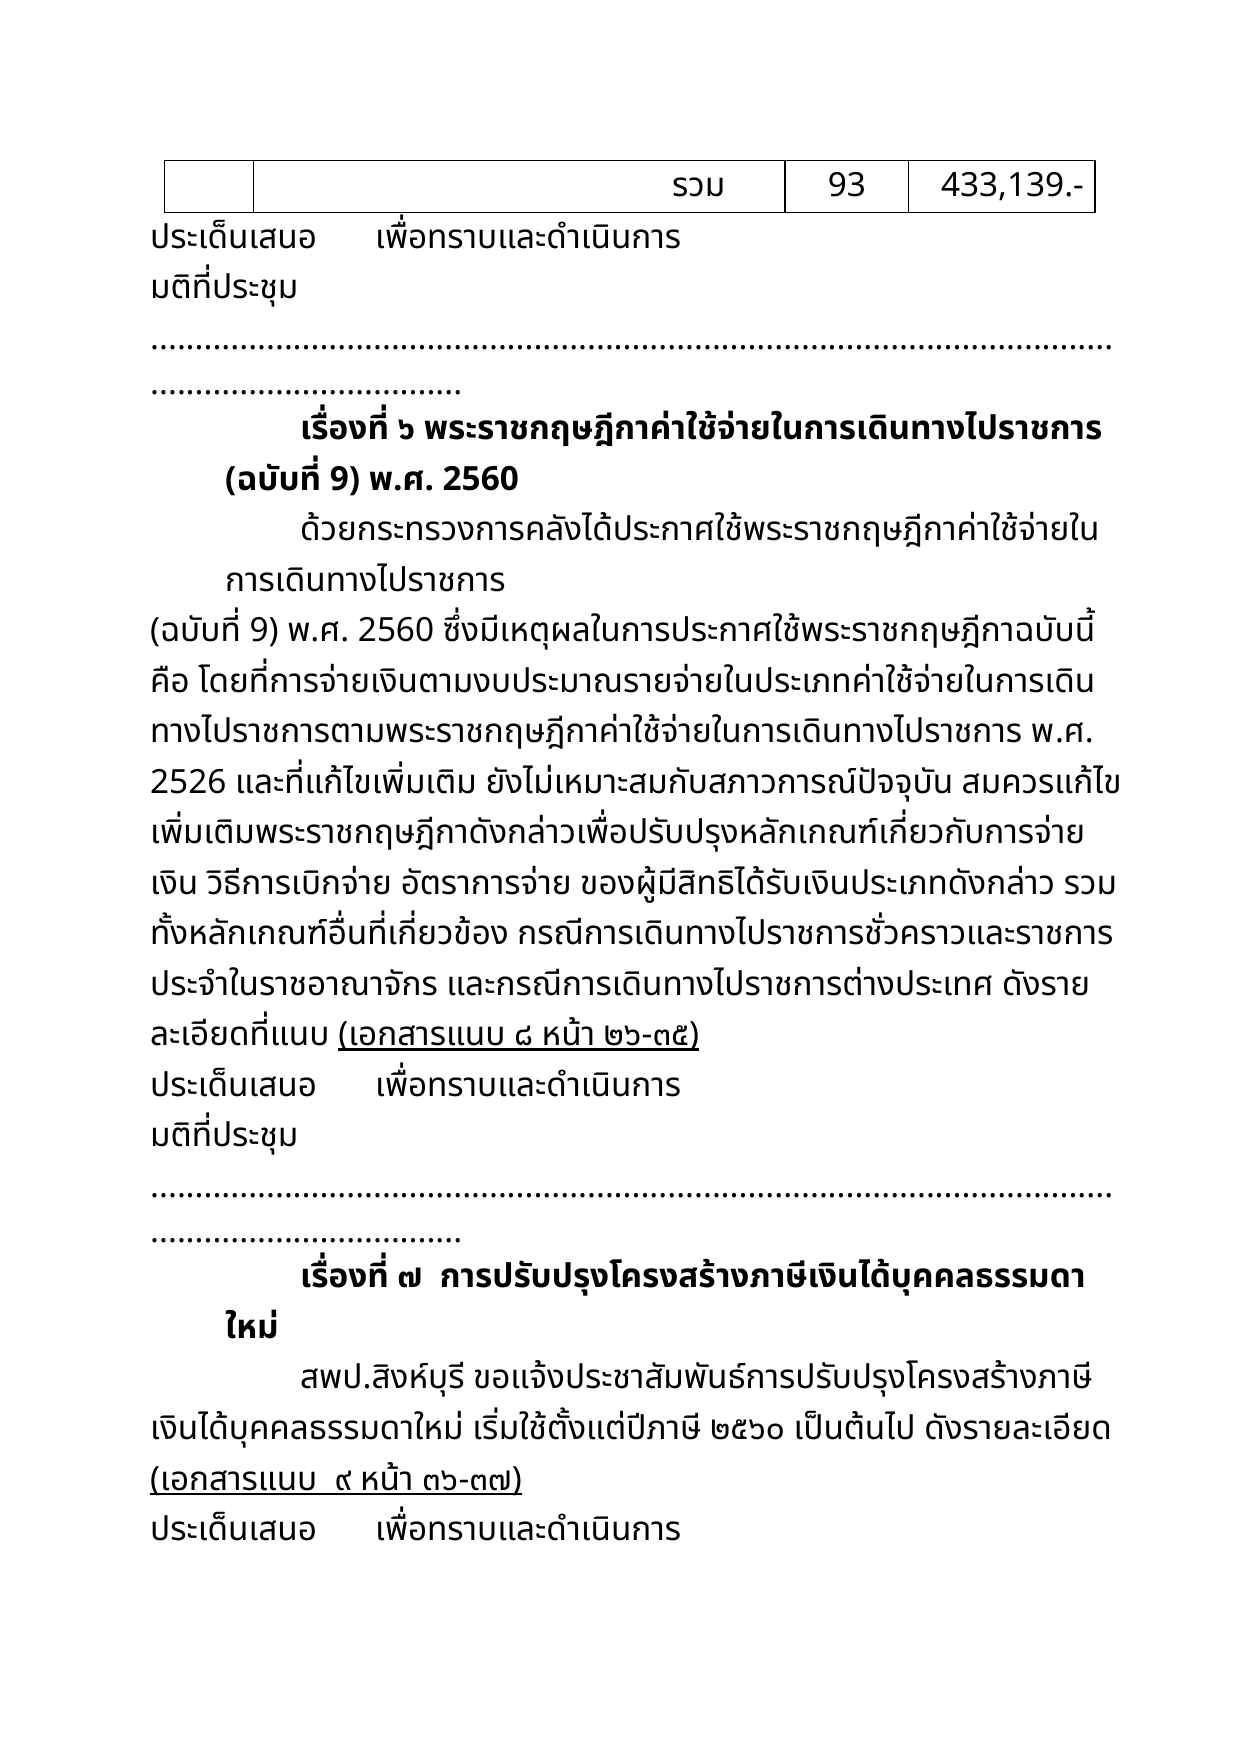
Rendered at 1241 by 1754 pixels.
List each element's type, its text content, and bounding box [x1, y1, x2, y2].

title เรื่องที่ ๗ การปรับปรุงโครงสร้างภาษีเงินได้บุคคลธรรมดาใหม่ [225, 1252, 1122, 1353]
text ประเด็นเสนอ เพื่อทราบและดำเนินการ [150, 1505, 1141, 1555]
text (ฉบับที่ 9) พ.ศ. 2560 ซึ่งมีเหตุผลในการประกาศใช้พระราชกฤษฎีกาฉบับนี้ คือ โดยที่การจ่ายเงินตามงบประมาณรายจ่ายในประเภทค่าใช้จ่ายในการเดินทางไปราชการตามพระราชกฤษฎีกาค่าใช้จ่ายในการเดินทางไปราชการ พ.ศ. 2526 และที่แก้ไขเพิ่มเติม ยังไม่เหมาะสมกับสภาวการณ์ปัจจุบัน สมควรแก้ไขเพิ่มเติมพระราชกฤษฎีกาดังกล่าวเพื่อปรับปรุงหลักเกณฑ์เกี่ยวกับการจ่ายเงิน วิธีการเบิกจ่าย อัตราการจ่าย ของผู้มีสิทธิได้รับเงินประเภทดังกล่าว รวมทั้งหลักเกณฑ์อื่นที่เกี่ยวข้อง กรณีการเดินทางไปราชการชั่วคราวและราชการประจำในราชอาณาจักร และกรณีการเดินทางไปราชการต่างประเทศ ดังรายละเอียดที่แนบ (เอกสารแนบ ๘ หน้า ๒๖-๓๕) [150, 606, 1122, 1061]
table_cell 93 [786, 161, 908, 212]
table_cell 433,139.- [909, 161, 1094, 212]
text เรื่องที่ ๖ พระราชกฤษฎีกาค่าใช้จ่ายในการเดินทางไปราชการ (ฉบับที่ 9) พ.ศ. 2560 [225, 404, 1122, 505]
table_cell รวม [254, 161, 784, 212]
text ด้วยกระทรวงการคลังได้ประกาศใช้พระราชกฤษฎีกาค่าใช้จ่ายในการเดินทางไปราชการ [225, 505, 1122, 606]
text สพป.สิงห์บุรี ขอแจ้งประชาสัมพันธ์การปรับปรุงโครงสร้างภาษีเงินได้บุคคลธรรมดาใหม่ เริ่มใช้ตั้งแต่ปีภาษี ๒๕๖๐ เป็นต้นไป ดังรายละเอียด (เอกสารแนบ ๙ หน้า ๓๖-๓๗) [150, 1353, 1122, 1505]
text ประเด็นเสนอ เพื่อทราบและดำเนินการ [150, 213, 1141, 263]
text ประเด็นเสนอ เพื่อทราบและดำเนินการ [150, 1061, 1141, 1111]
table_cell [165, 161, 253, 212]
